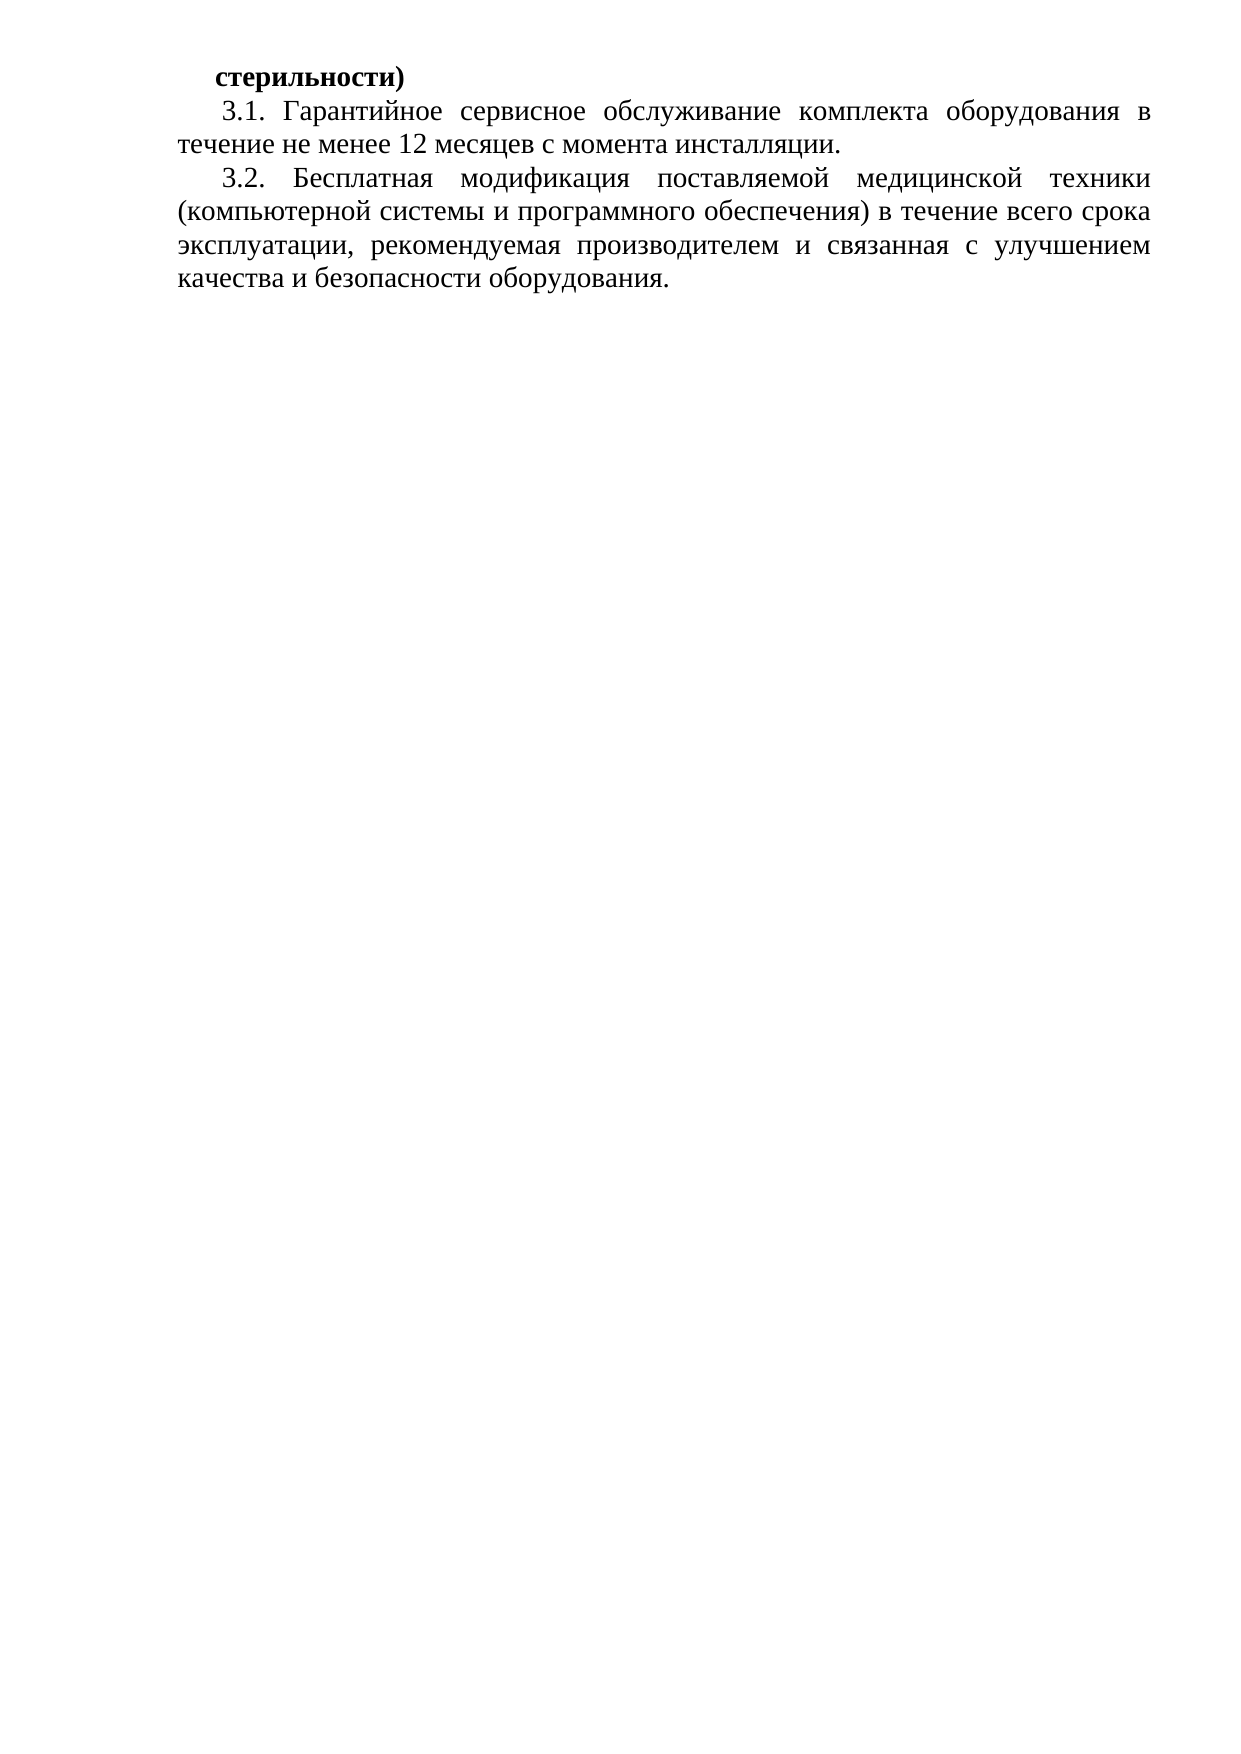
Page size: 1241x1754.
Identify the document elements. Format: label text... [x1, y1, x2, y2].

text 3.1. Гарантийное сервисное обслуживание комплекта оборудования в течение не менее 12 месяцев с момента инсталляции. [177, 93, 1152, 160]
text 3.2. Бесплатная модификация поставляемой медицинской техники (компьютерной системы и программного обеспечения) в течение всего срока эксплуатации, рекомендуемая производителем и связанная с улучшением качества и безопасности оборудования. [177, 160, 1152, 294]
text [215, 59, 1152, 93]
